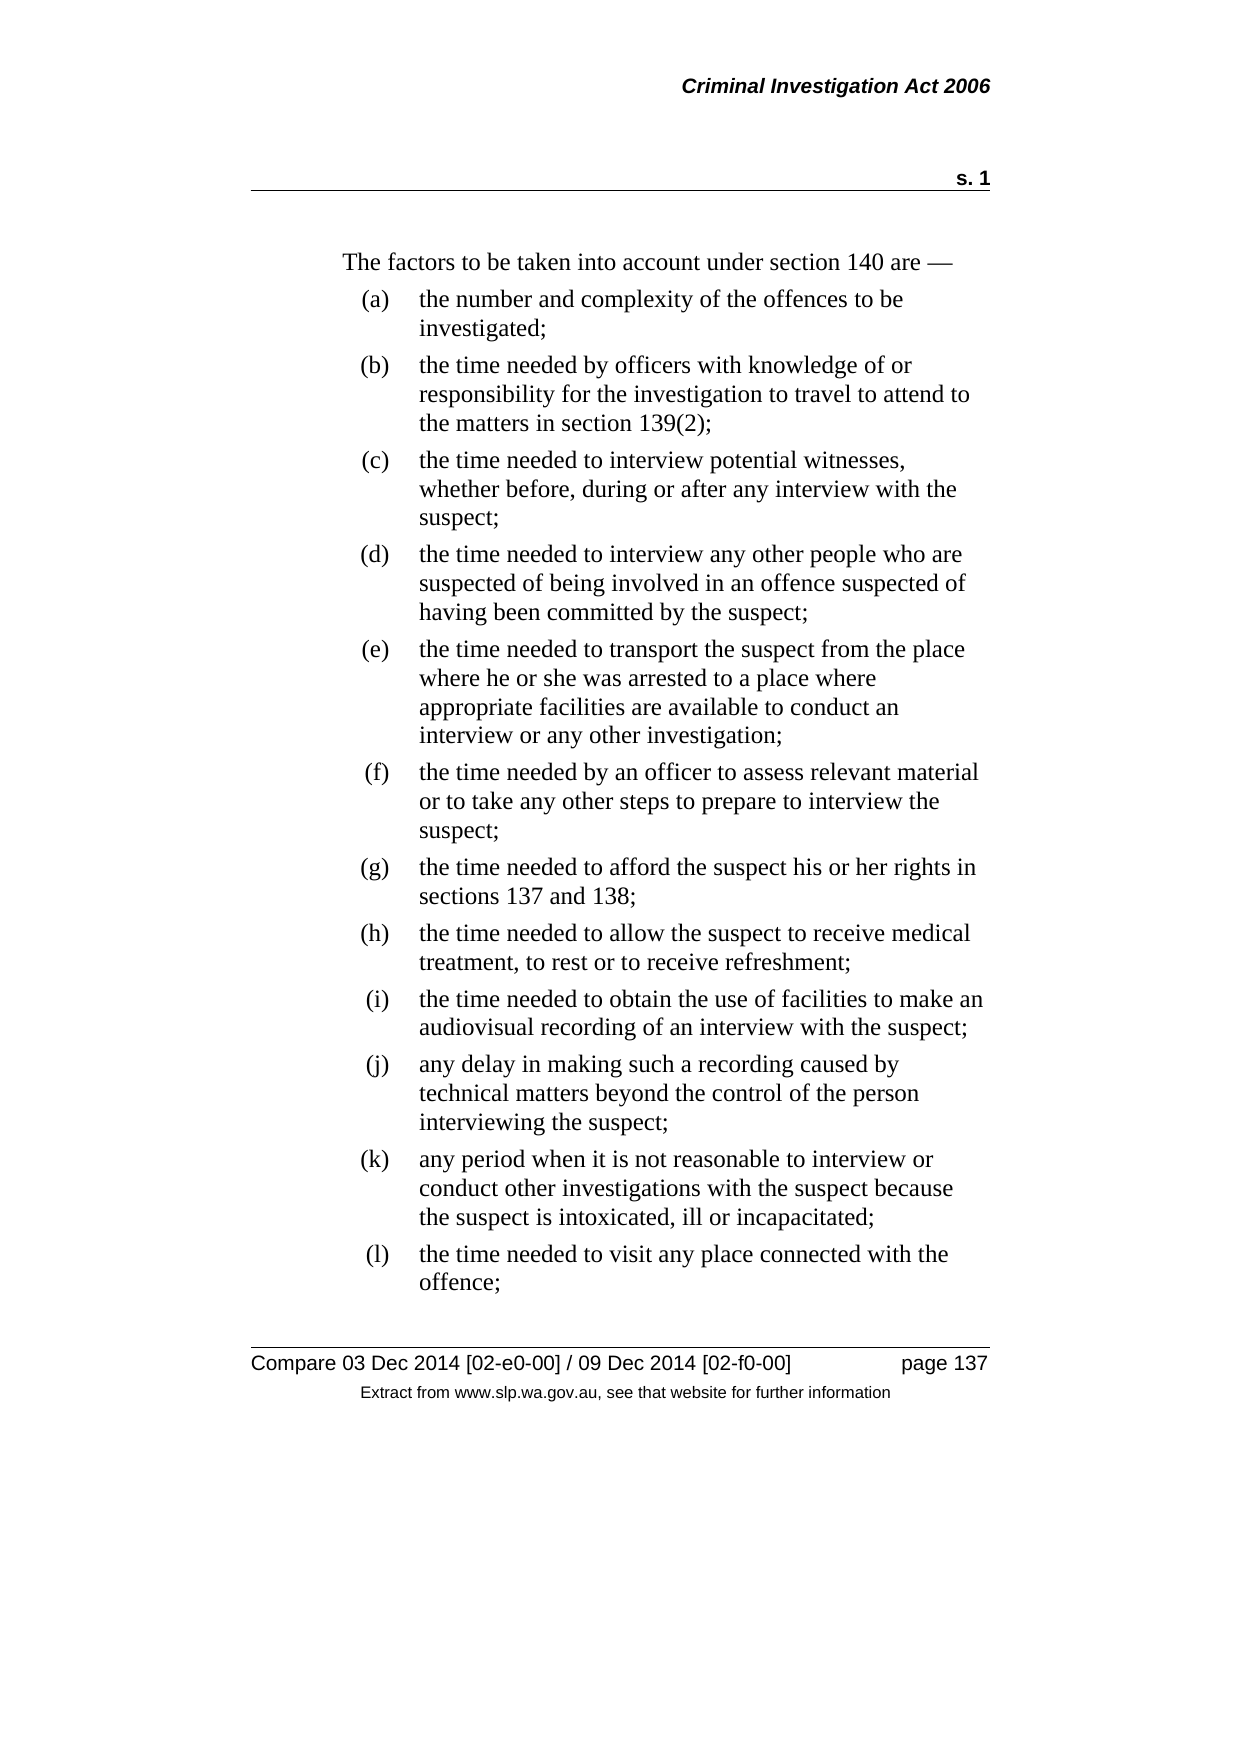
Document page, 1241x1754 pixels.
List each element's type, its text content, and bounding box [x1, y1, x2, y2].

text The factors to be taken into account under section 140 are — [251, 247, 990, 276]
text (i) the time needed to obtain the use of facilities to make an audiovisual recording of an interview with the suspect; [251, 984, 990, 1041]
text (g) the time needed to afford the suspect his or her rights in sections 137 and 138; [251, 852, 990, 909]
text (e) the time needed to transport the suspect from the place where he or she was arrested to a place where appropriate facilities are available to conduct an interview or any other investigation; [251, 634, 990, 749]
text (a) the number and complexity of the offences to be investigated; [251, 284, 990, 342]
text (f) the time needed by an officer to assess relevant material or to take any other steps to prepare to interview the suspect; [251, 757, 990, 844]
text (d) the time needed to interview any other people who are suspected of being involved in an offence suspected of having been committed by the suspect; [251, 539, 990, 626]
text (k) any period when it is not reasonable to interview or conduct other investigations with the suspect because the suspect is intoxicated, ill or incapacitated; [251, 1144, 990, 1230]
text (c) the time needed to interview potential witnesses, whether before, during or after any interview with the suspect; [251, 445, 990, 531]
text (h) the time needed to allow the suspect to receive medical treatment, to rest or to receive refreshment; [251, 918, 990, 975]
text (b) the time needed by officers with knowledge of or responsibility for the investigation to travel to attend to the matters in section 139(2); [251, 350, 990, 437]
text (l) the time needed to visit any place connected with the offence; [251, 1239, 990, 1296]
text (j) any delay in making such a recording caused by technical matters beyond the control of the person interviewing the suspect; [251, 1049, 990, 1136]
